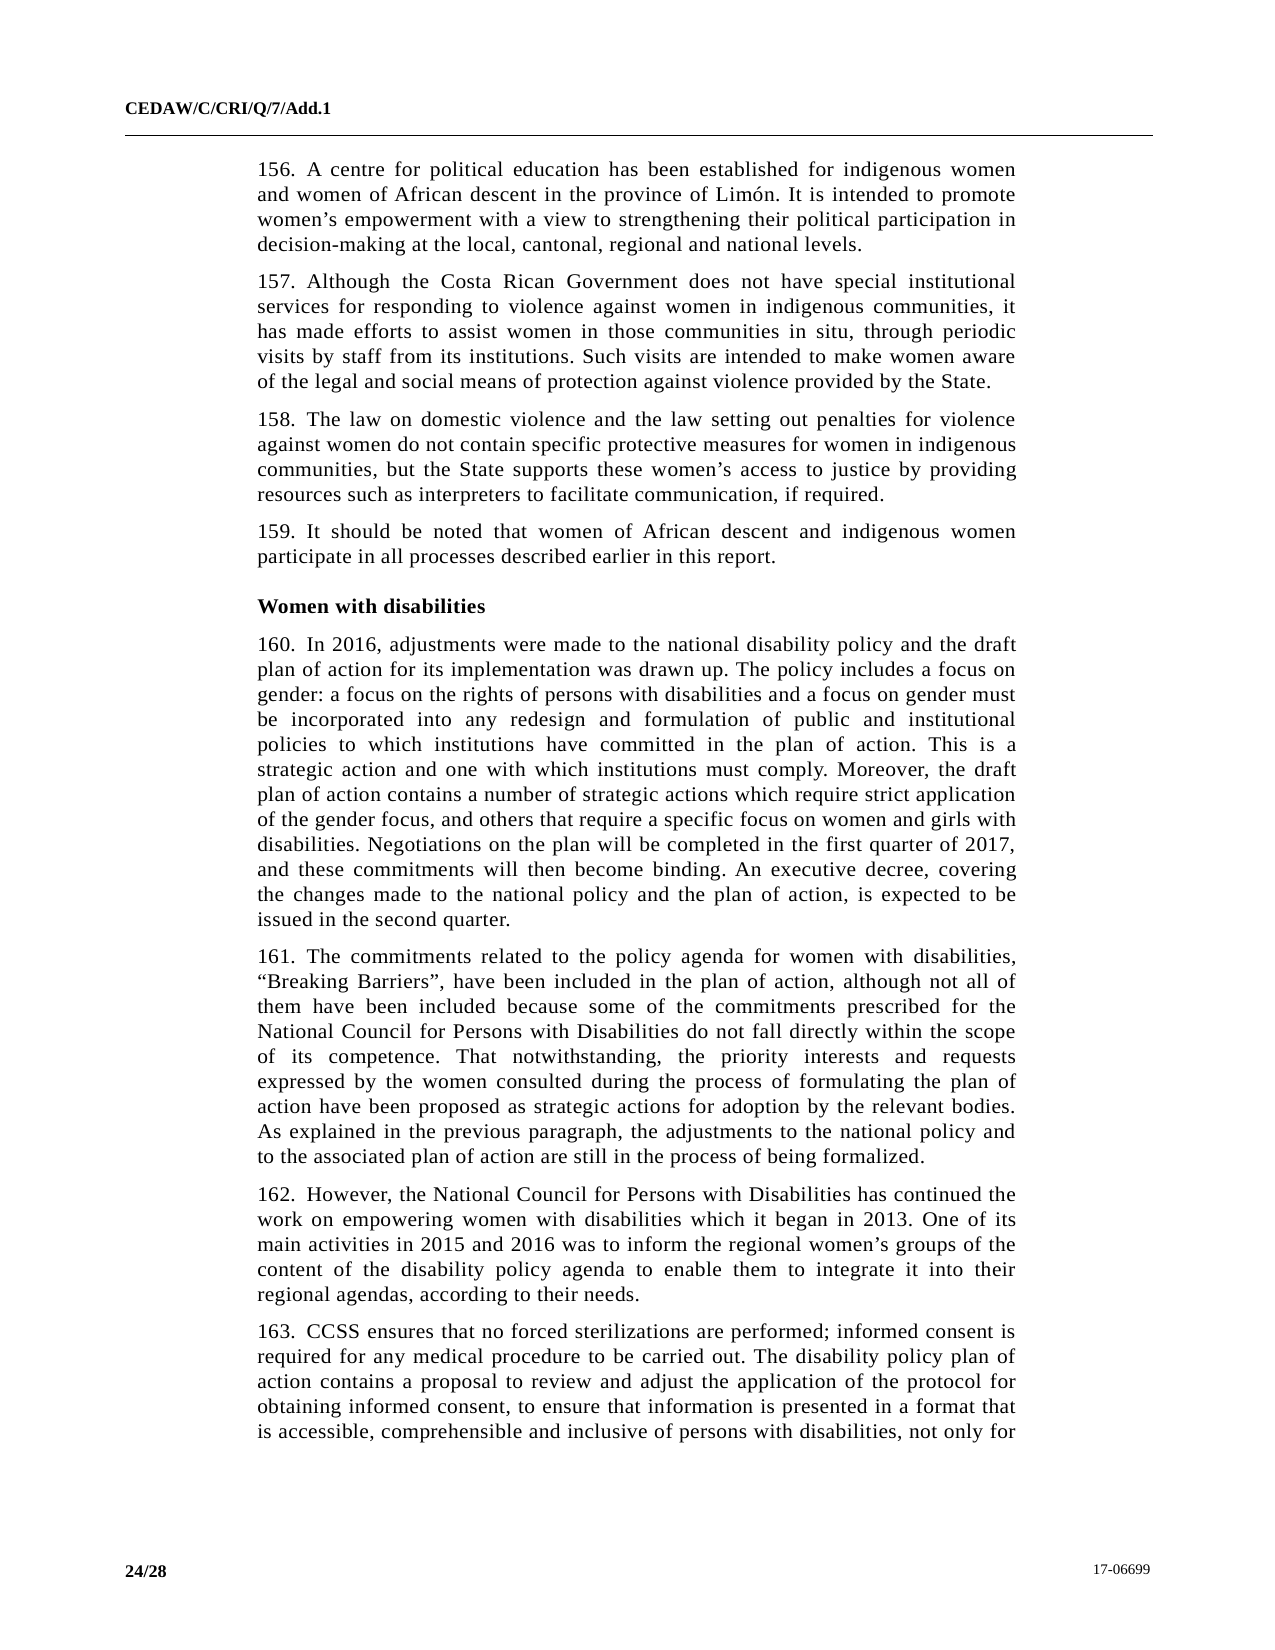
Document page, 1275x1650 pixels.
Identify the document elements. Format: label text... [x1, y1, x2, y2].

text 161. The commitments related to the policy agenda for women with disabilities, “Breaking Barriers”, have been included in the plan of action, although not all of them have been included because some of the commitments prescribed for the National Council for Persons with Disabilities do not fall directly within the scope of its competence. That notwithstanding, the priority interests and requests expressed by the women consulted during the process of formulating the plan of action have been proposed as strategic actions for adoption by the relevant bodies. As explained in the previous paragraph, the adjustments to the national policy and to the associated plan of action are still in the process of being formalized. [257, 943, 1018, 1168]
text 162. However, the National Council for Persons with Disabilities has continued the work on empowering women with disabilities which it began in 2013. One of its main activities in 2015 and 2016 was to inform the regional women’s groups of the content of the disability policy agenda to enable them to integrate it into their regional agendas, according to their needs. [257, 1181, 1018, 1306]
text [257, 1318, 1018, 1443]
text 160. In 2016, adjustments were made to the national disability policy and the draft plan of action for its implementation was drawn up. The policy includes a focus on gender: a focus on the rights of persons with disabilities and a focus on gender must be incorporated into any redesign and formulation of public and institutional policies to which institutions have committed in the plan of action. This is a strategic action and one with which institutions must comply. Moreover, the draft plan of action contains a number of strategic actions which require strict application of the gender focus, and others that require a specific focus on women and girls with disabilities. Negotiations on the plan will be completed in the first quarter of 2017, and these commitments will then become binding. An executive decree, covering the changes made to the national policy and the plan of action, is expected to be issued in the second quarter. [257, 631, 1018, 931]
text 159. It should be noted that women of African descent and indigenous women participate in all processes described earlier in this report. [257, 518, 1018, 568]
text 158. The law on domestic violence and the law setting out penalties for violence against women do not contain specific protective measures for women in indigenous communities, but the State supports these women’s access to justice by providing resources such as interpreters to facilitate communication, if required. [257, 406, 1018, 506]
text 156. A centre for political education has been established for indigenous women and women of African descent in the province of Limón. It is intended to promote women’s empowerment with a view to strengthening their political participation in decision-making at the local, cantonal, regional and national levels. [257, 156, 1018, 256]
text 157. Although the Costa Rican Government does not have special institutional services for responding to violence against women in indigenous communities, it has made efforts to assist women in those communities in situ, through periodic visits by staff from its institutions. Such visits are intended to make women aware of the legal and social means of protection against violence provided by the State. [257, 268, 1018, 393]
text Women with disabilities [125, 593, 1019, 618]
